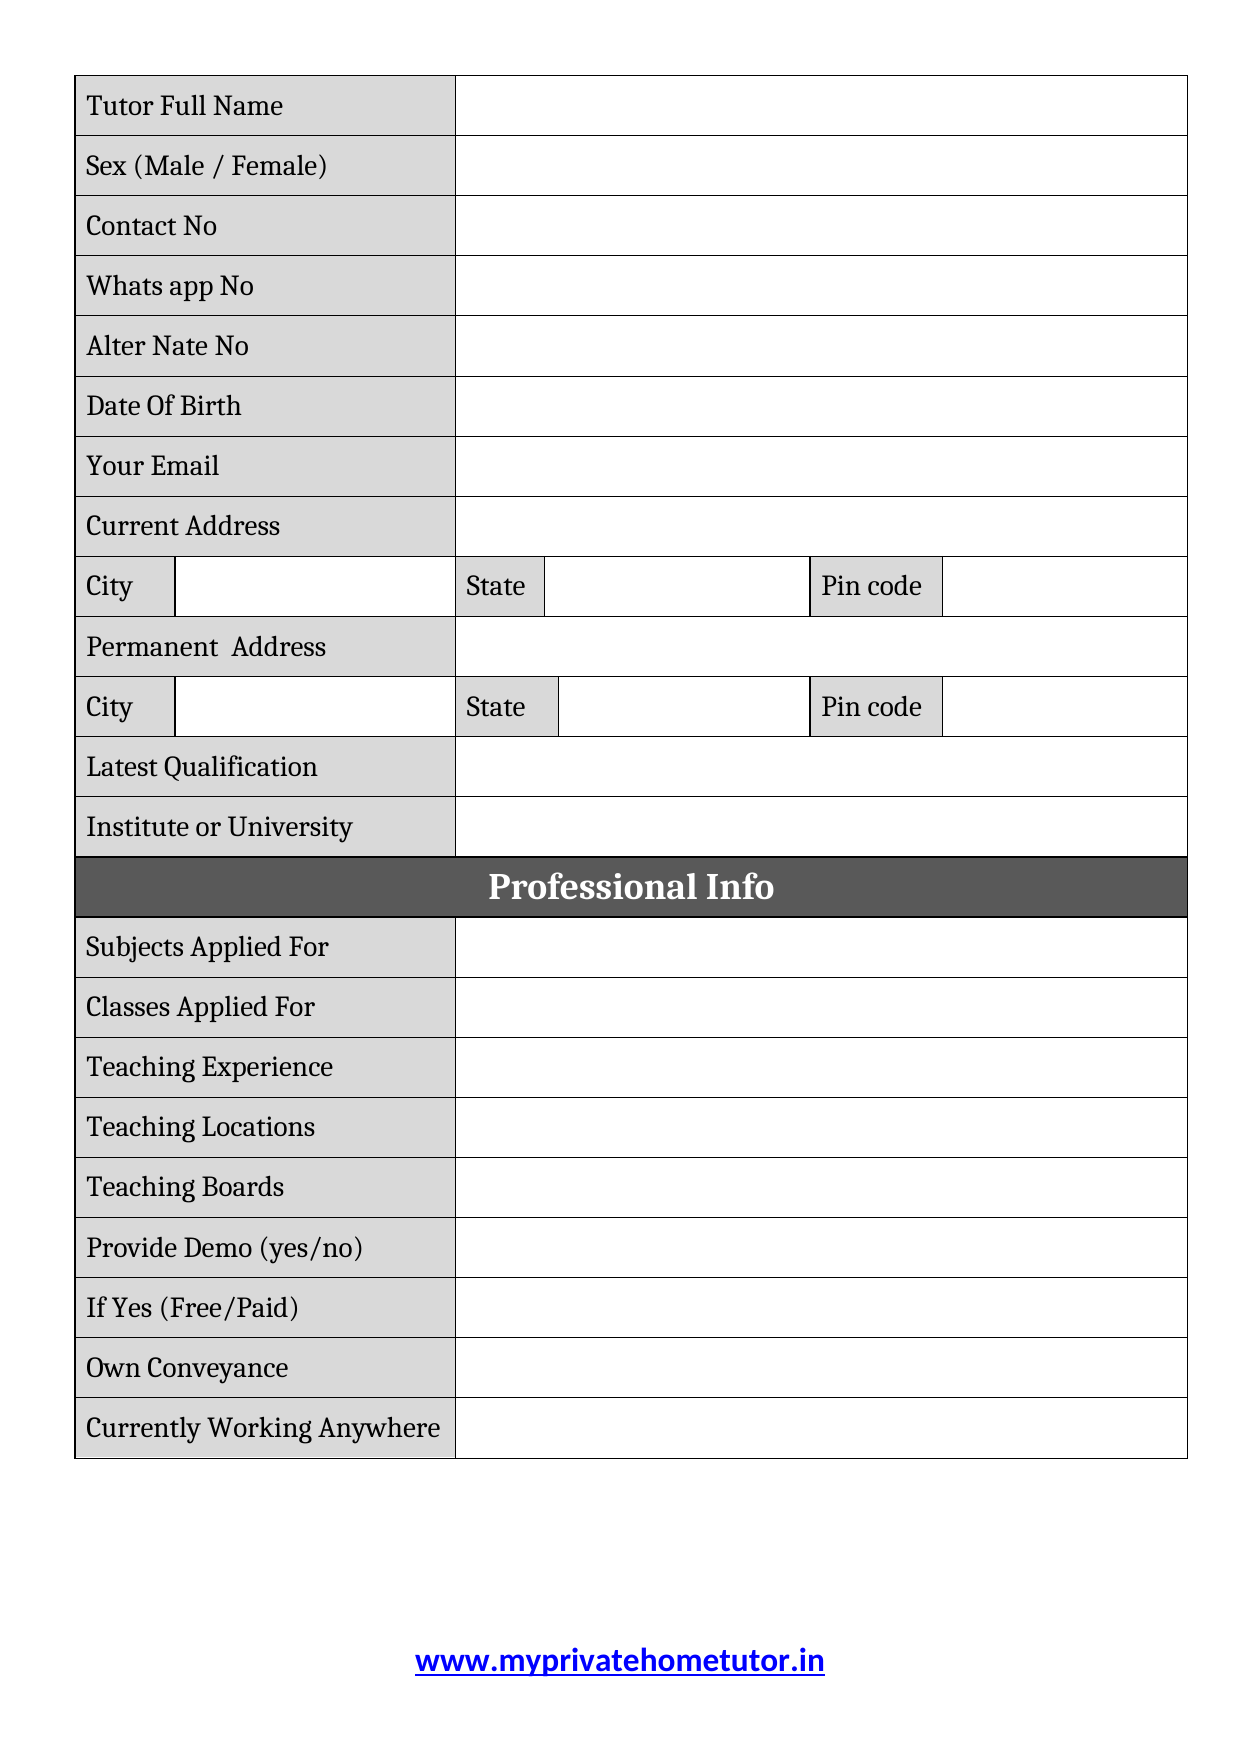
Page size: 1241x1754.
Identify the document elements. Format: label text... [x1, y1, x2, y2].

table_cell [559, 677, 809, 736]
table_cell [943, 557, 1187, 616]
table_cell Pin code [811, 677, 942, 736]
table_cell State [456, 677, 558, 736]
table_cell Classes Applied For [76, 978, 455, 1037]
table_cell [456, 1158, 1187, 1217]
table_cell [456, 196, 1187, 255]
table_cell Tutor Full Name [76, 76, 455, 135]
table_cell Latest Qualification [76, 737, 455, 796]
table_cell Your Email [76, 437, 455, 496]
table_cell Sex (Male / Female) [76, 136, 455, 195]
table_cell Alter Nate No [76, 316, 455, 376]
table_cell Provide Demo (yes/no) [76, 1218, 455, 1277]
table_cell Currently Working Anywhere [76, 1398, 455, 1457]
table_cell If Yes (Free/Paid) [76, 1278, 455, 1337]
table_cell City [76, 557, 174, 616]
table_cell [176, 557, 455, 616]
table_cell Permanent Address [76, 617, 455, 676]
table_cell [456, 737, 1187, 796]
table_cell State [456, 557, 544, 616]
table_cell Whats app No [76, 256, 455, 315]
table_cell [456, 1038, 1187, 1097]
table_cell Contact No [76, 196, 455, 255]
table_cell Own Conveyance [76, 1338, 455, 1397]
table_cell [456, 1278, 1187, 1337]
table_cell [456, 617, 1187, 676]
table_cell Teaching Locations [76, 1098, 455, 1157]
table_cell [456, 1338, 1187, 1397]
table_cell [456, 797, 1187, 856]
table_cell [456, 918, 1187, 977]
table_cell [456, 437, 1187, 496]
table_cell [456, 1398, 1187, 1457]
table_cell [545, 557, 809, 616]
table_cell [456, 497, 1187, 556]
table_cell [456, 136, 1187, 195]
table_cell [456, 1098, 1187, 1157]
table_cell City [76, 677, 174, 736]
table_cell [943, 677, 1187, 736]
table_cell [456, 978, 1187, 1037]
table_cell [456, 377, 1187, 436]
table_cell Pin code [811, 557, 942, 616]
table_cell Institute or University [76, 797, 455, 856]
table_cell Subjects Applied For [76, 918, 455, 977]
table_cell [456, 1218, 1187, 1277]
table_cell Teaching Experience [76, 1038, 455, 1097]
table_cell [176, 677, 455, 736]
table_cell Professional Info [76, 858, 1187, 916]
table_cell [456, 256, 1187, 315]
table_cell [456, 316, 1187, 376]
table_cell [456, 76, 1187, 135]
table_cell Current Address [76, 497, 455, 556]
table_cell Date Of Birth [76, 377, 455, 436]
table_cell Teaching Boards [76, 1158, 455, 1217]
